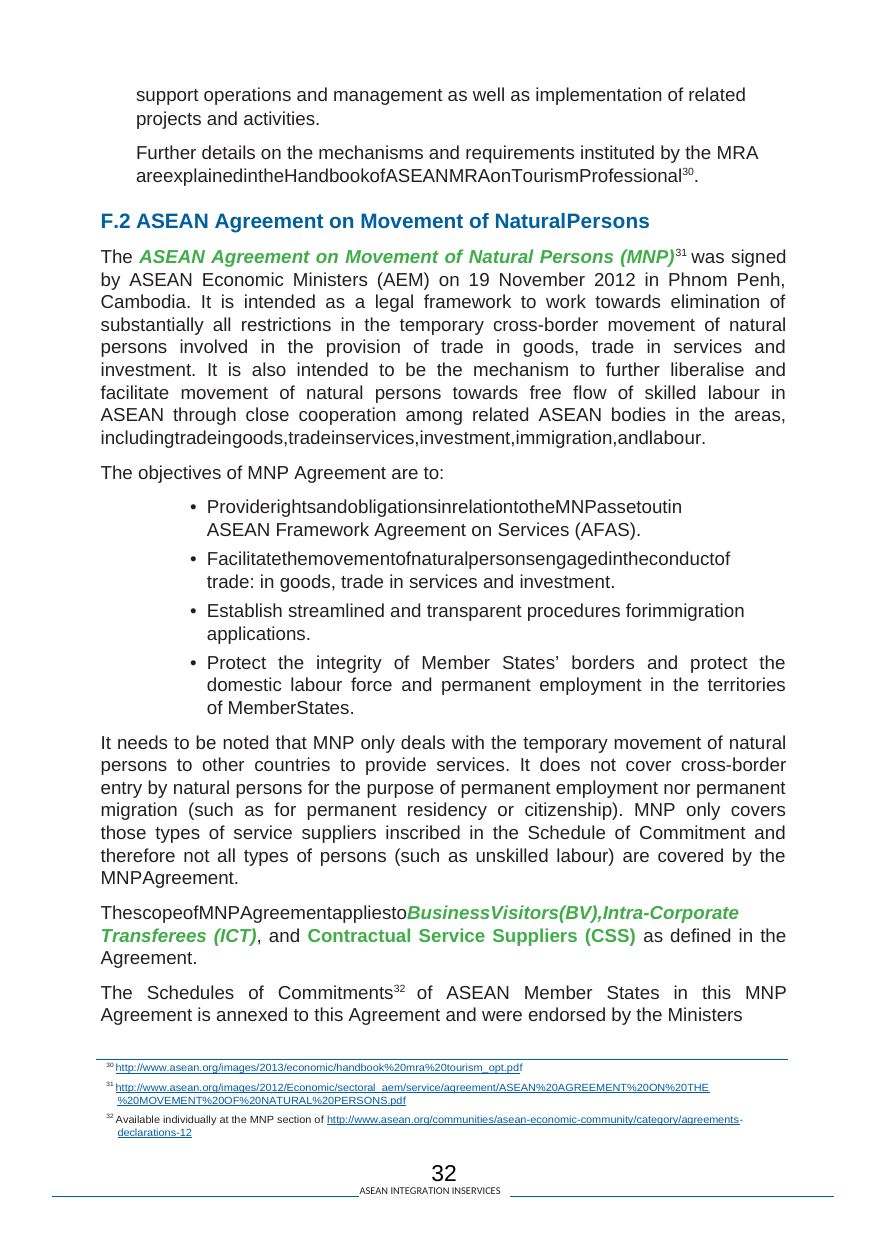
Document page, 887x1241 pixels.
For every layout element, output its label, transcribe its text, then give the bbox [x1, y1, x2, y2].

text support operations and management as well as implementation of related projects and activities. [136, 84, 785, 129]
list Facilitatethemovementofnaturalpersonsengagedintheconductof [190, 548, 886, 570]
subtitle ASEAN Agreement on Movement of NaturalPersons [100, 209, 886, 233]
list ProviderightsandobligationsinrelationtotheMNPassetoutin [190, 496, 886, 518]
text ASEAN Framework Agreement on Services (AFAS). [207, 519, 886, 541]
list Establish streamlined and transparent procedures forimmigration [190, 600, 886, 621]
text applications. [207, 623, 886, 644]
text The Schedules of Commitments32 of ASEAN Member States in this MNP Agreement is annexed to this Agreement and were endorsed by the Ministers [100, 982, 787, 1026]
text trade: in goods, trade in services and investment. [207, 571, 886, 593]
text It needs to be noted that MNP only deals with the temporary movement of natural persons to other countries to provide services. It does not cover cross-border entry by natural persons for the purpose of permanent employment nor permanent migration (such as for permanent residency or citizenship). MNP only covers those types of service suppliers inscribed in the Schedule of Commitment and therefore not all types of persons (such as unskilled labour) are covered by the MNPAgreement. [100, 731, 786, 889]
text 32 Available individually at the MNP section of http://www.asean.org/communities/asean-economic-community/category/agreements-declarations-12 [106, 1113, 789, 1139]
text The objectives of MNP Agreement are to: [100, 462, 886, 483]
list Protect the integrity of Member States’ borders and protect the domestic labour force and permanent employment in the territories of MemberStates. [190, 652, 786, 718]
text ThescopeofMNPAgreementappliestoBusinessVisitors(BV),Intra-Corporate Transferees (ICT), and Contractual Service Suppliers (CSS) as defined in the Agreement. [100, 902, 787, 969]
text The ASEAN Agreement on Movement of Natural Persons (MNP)31 was signed by ASEAN Economic Ministers (AEM) on 19 November 2012 in Phnom Penh, Cambodia. It is intended as a legal framework to work towards elimination of substantially all restrictions in the temporary cross-border movement of natural persons involved in the provision of trade in goods, trade in services and investment. It is also intended to be the mechanism to further liberalise and facilitate movement of natural persons towards free flow of skilled labour in ASEAN through close cooperation among related ASEAN bodies in the areas, includingtradeingoods,tradeinservices,investment,immigration,andlabour. [100, 246, 787, 448]
text 31 http://www.asean.org/images/2012/Economic/sectoral_aem/service/agreement/ASEAN%20AGREEMENT%20ON%20THE%20MOVEMENT%20OF%20NATURAL%20PERSONS.pdf [106, 1080, 785, 1106]
text Further details on the mechanisms and requirements instituted by the MRA areexplainedintheHandbookofASEANMRAonTourismProfessional30. [136, 142, 785, 186]
text 30 http://www.asean.org/images/2013/economic/handbook%20mra%20tourism_opt.pdf [106, 1061, 886, 1074]
